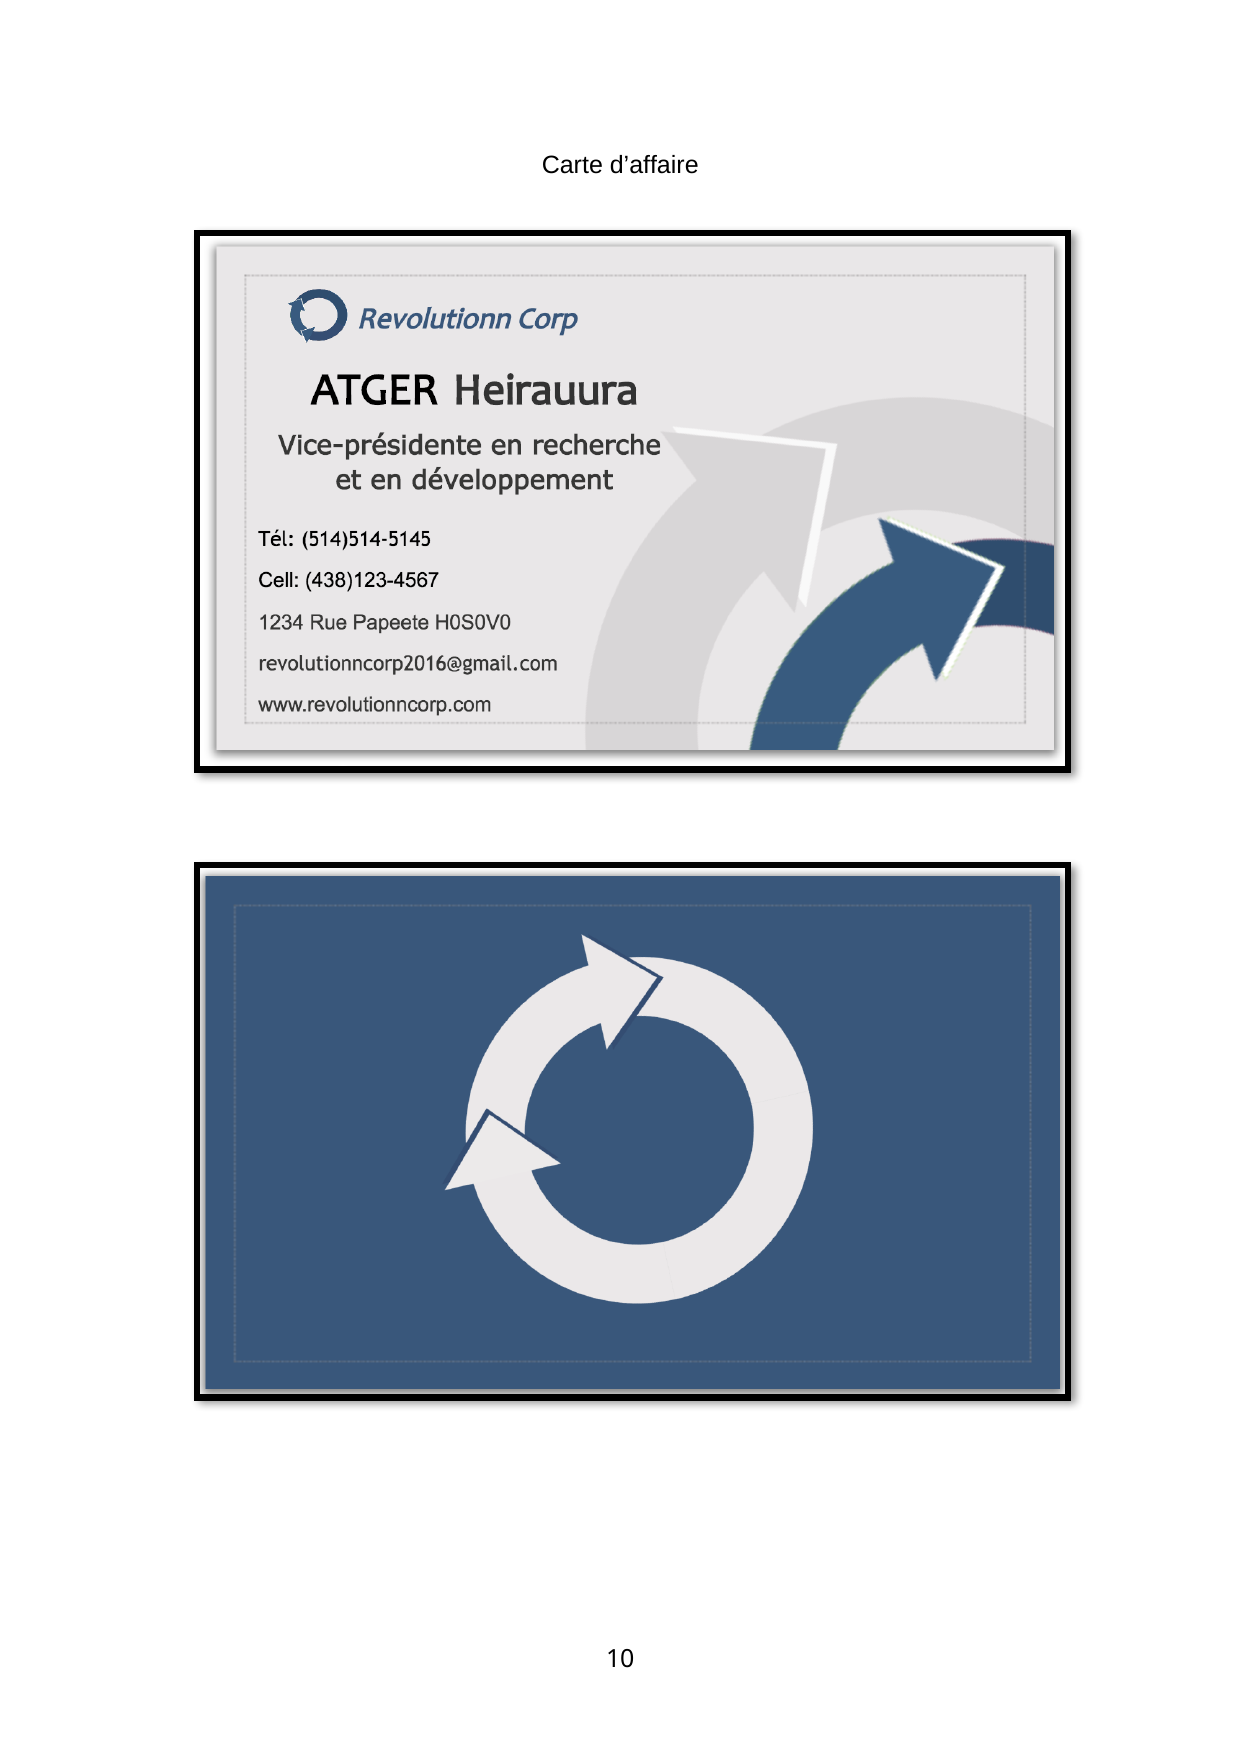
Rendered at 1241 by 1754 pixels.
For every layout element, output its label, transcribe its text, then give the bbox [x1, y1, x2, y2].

picture [200, 236, 1065, 766]
picture [200, 868, 1065, 1394]
subtitle Carte d’affaire [188, 150, 1052, 179]
